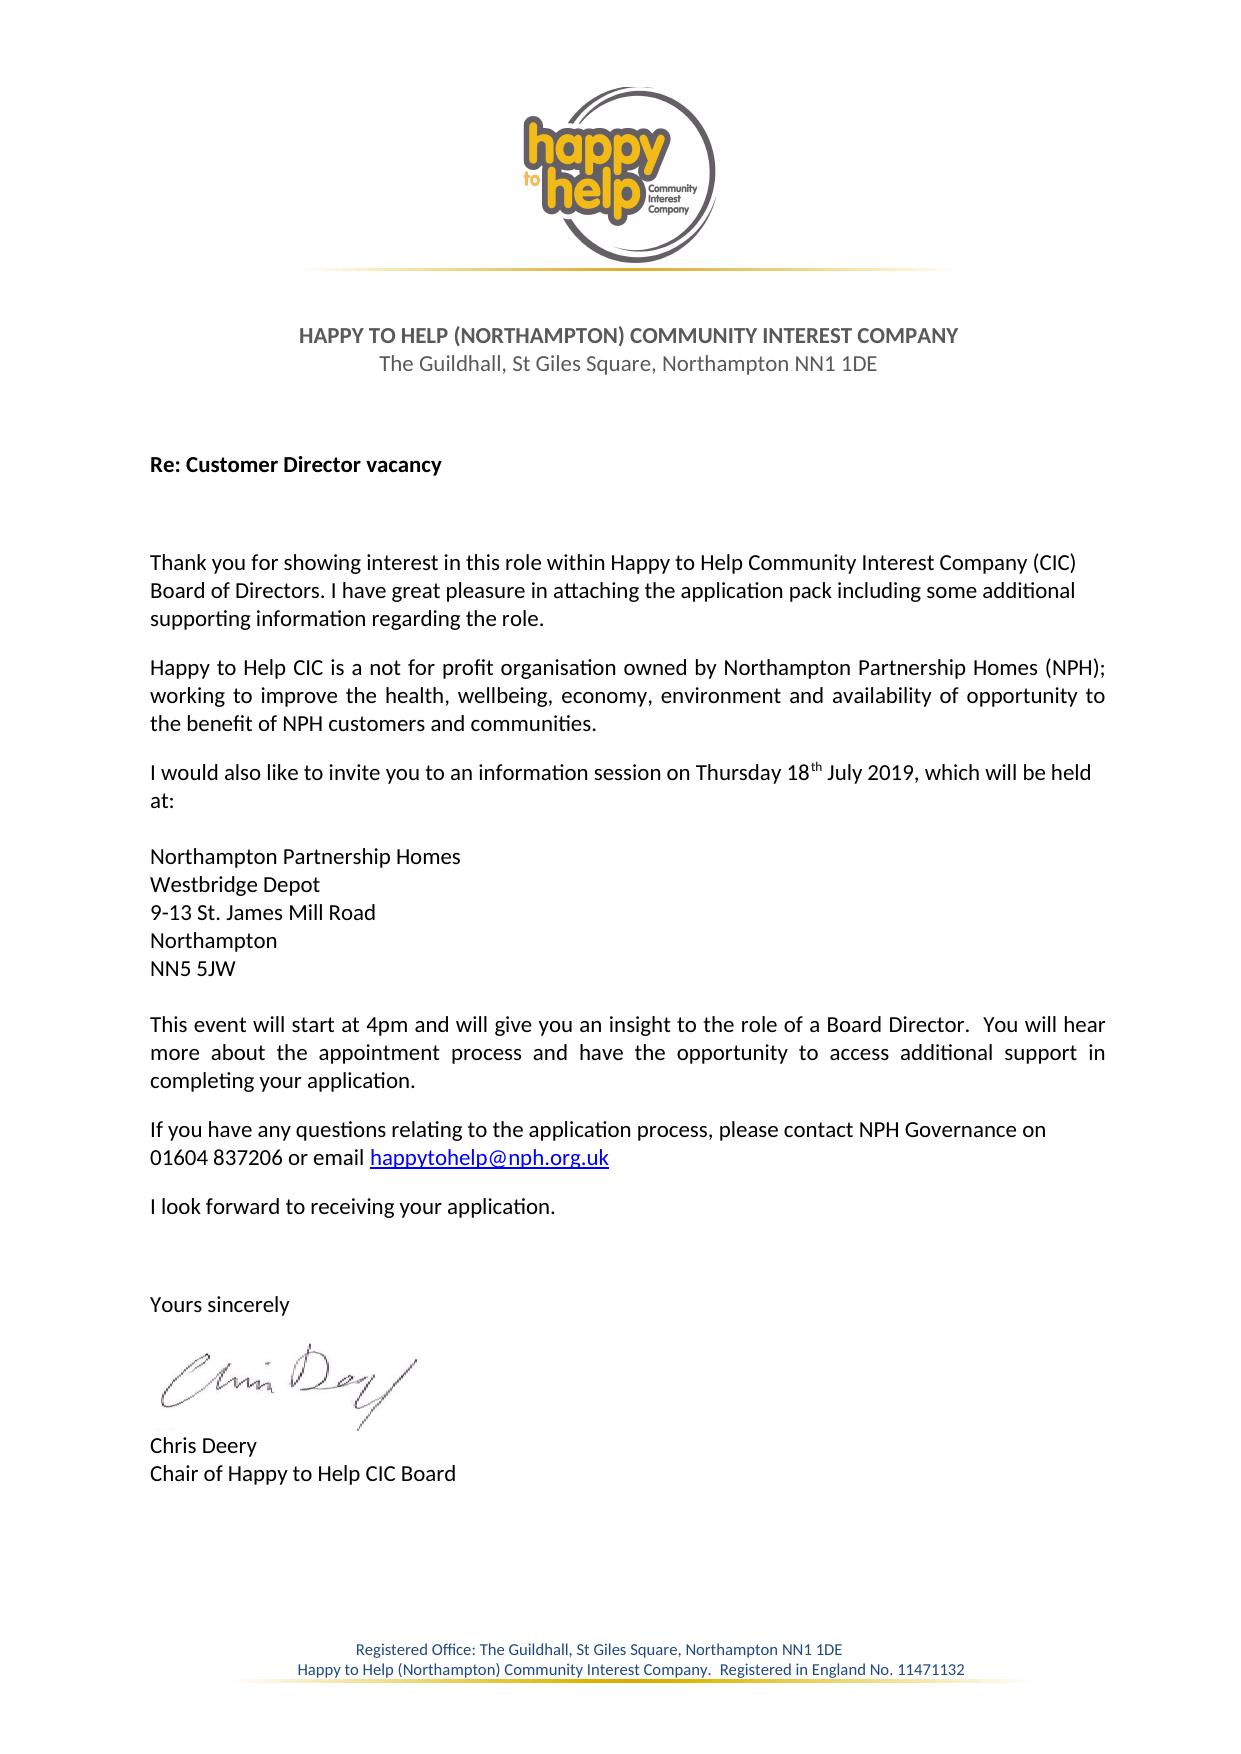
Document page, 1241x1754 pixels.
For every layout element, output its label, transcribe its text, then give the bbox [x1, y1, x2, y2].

text Chris Deery Chair of Happy to Help CIC Board [150, 1431, 1107, 1487]
text I look forward to receiving your application. [150, 1192, 1107, 1220]
text Yours sincerely [150, 1290, 1107, 1318]
text Northampton [150, 926, 1107, 954]
text Northampton Partnership Homes [150, 842, 1107, 870]
text NN5 5JW [150, 954, 1107, 982]
text Westbridge Depot [150, 870, 1107, 898]
text Re: Customer Director vacancy [150, 451, 1107, 479]
text If you have any questions relating to the application process, please contact NPH Governance on 01604 837206 or email happytohelp@nph.org.uk [150, 1115, 1107, 1171]
text This event will start at 4pm and will give you an insight to the role of a Board Director. You will hear more about the appointment process and have the opportunity to access additional support in completing your application. [150, 1010, 1107, 1094]
text 9-13 St. James Mill Road [150, 898, 1107, 926]
picture [523, 87, 717, 263]
text Thank you for showing interest in this role within Happy to Help Community Interest Company (CIC) Board of Directors. I have great pleasure in attaching the application pack including some additional supporting information regarding the role. [150, 548, 1107, 632]
text Happy to Help CIC is a not for profit organisation owned by Northampton Partnership Homes (NPH); working to improve the health, wellbeing, economy, environment and availability of opportunity to the benefit of NPH customers and communities. [150, 653, 1107, 737]
picture [226, 1679, 1036, 1683]
text I would also like to invite you to an information session on Thursday 18th July 2019, which will be held at: [150, 758, 1107, 814]
